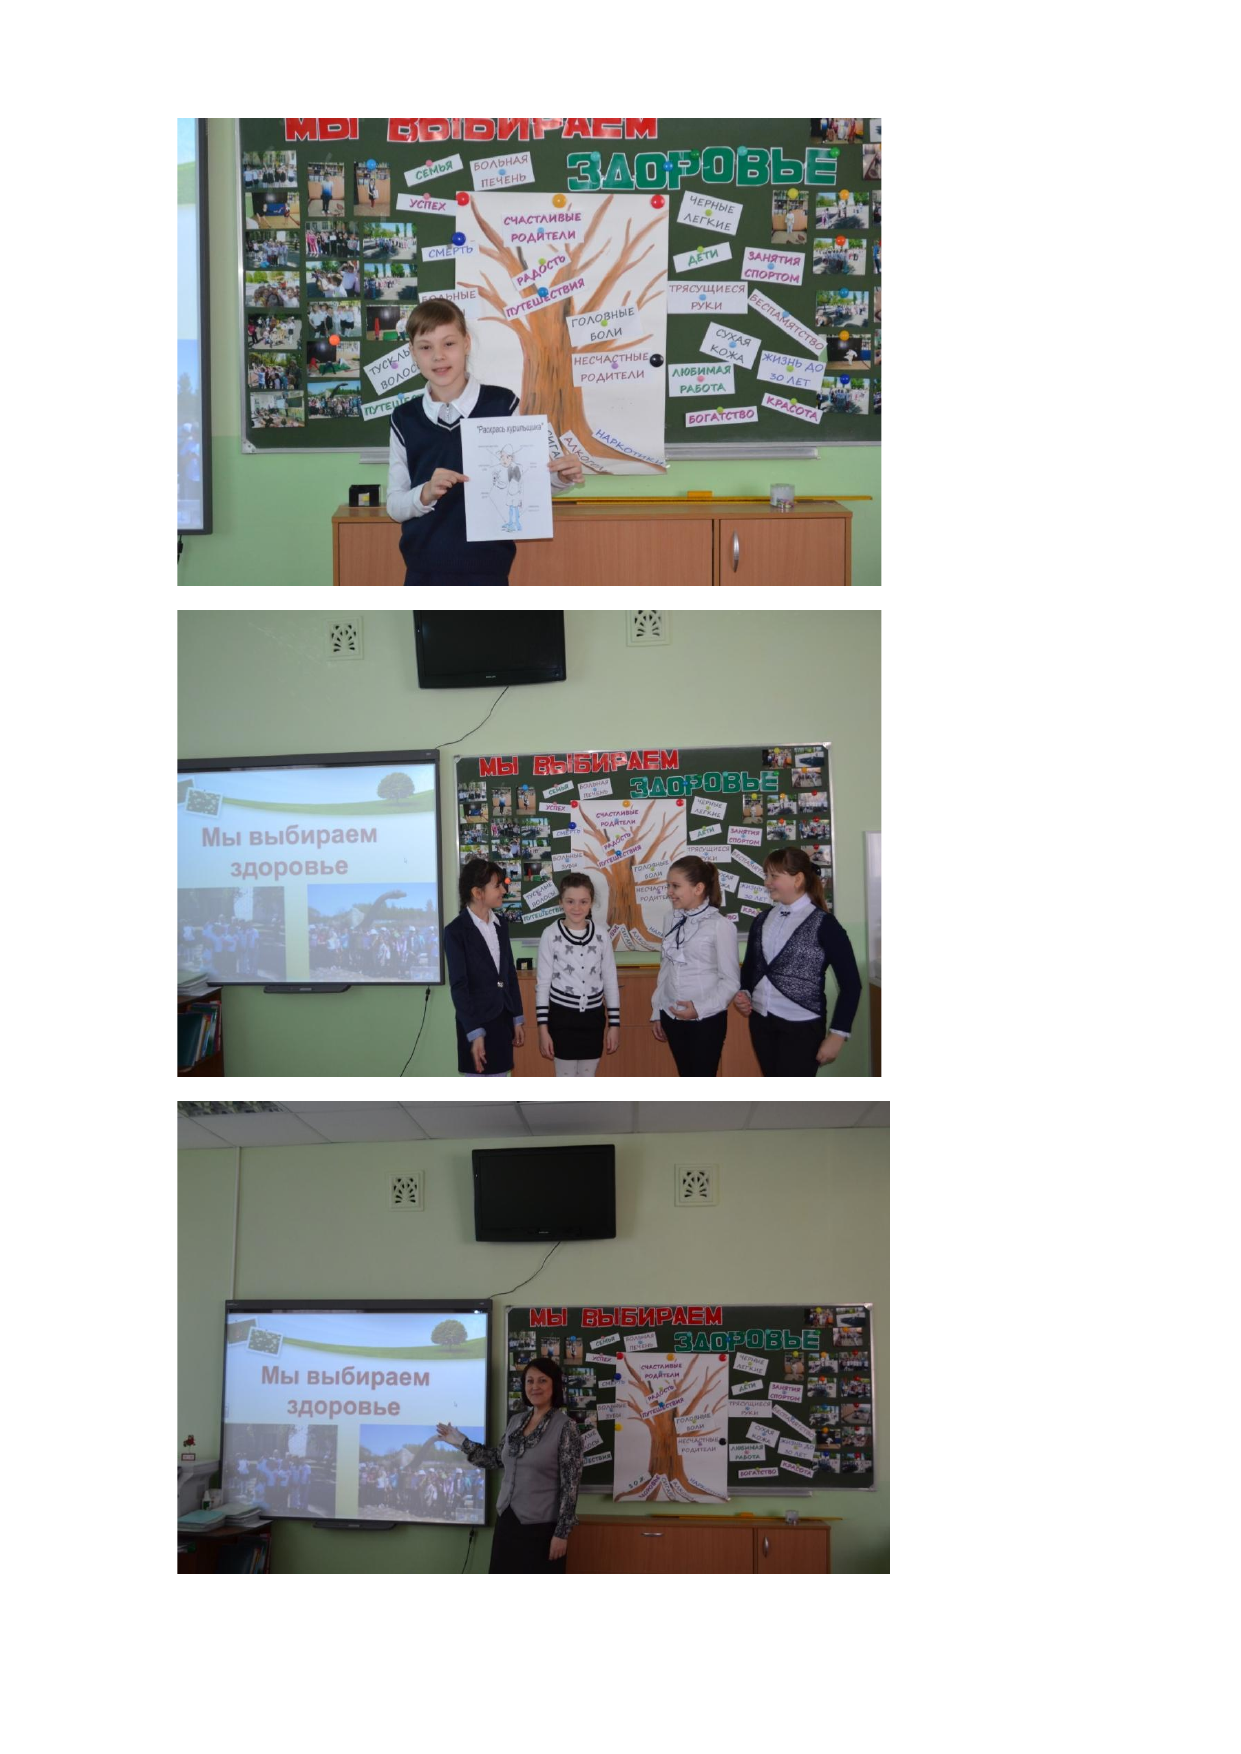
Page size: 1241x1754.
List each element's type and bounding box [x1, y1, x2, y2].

picture [177, 118, 882, 586]
picture [177, 610, 882, 1077]
picture [177, 1101, 890, 1574]
